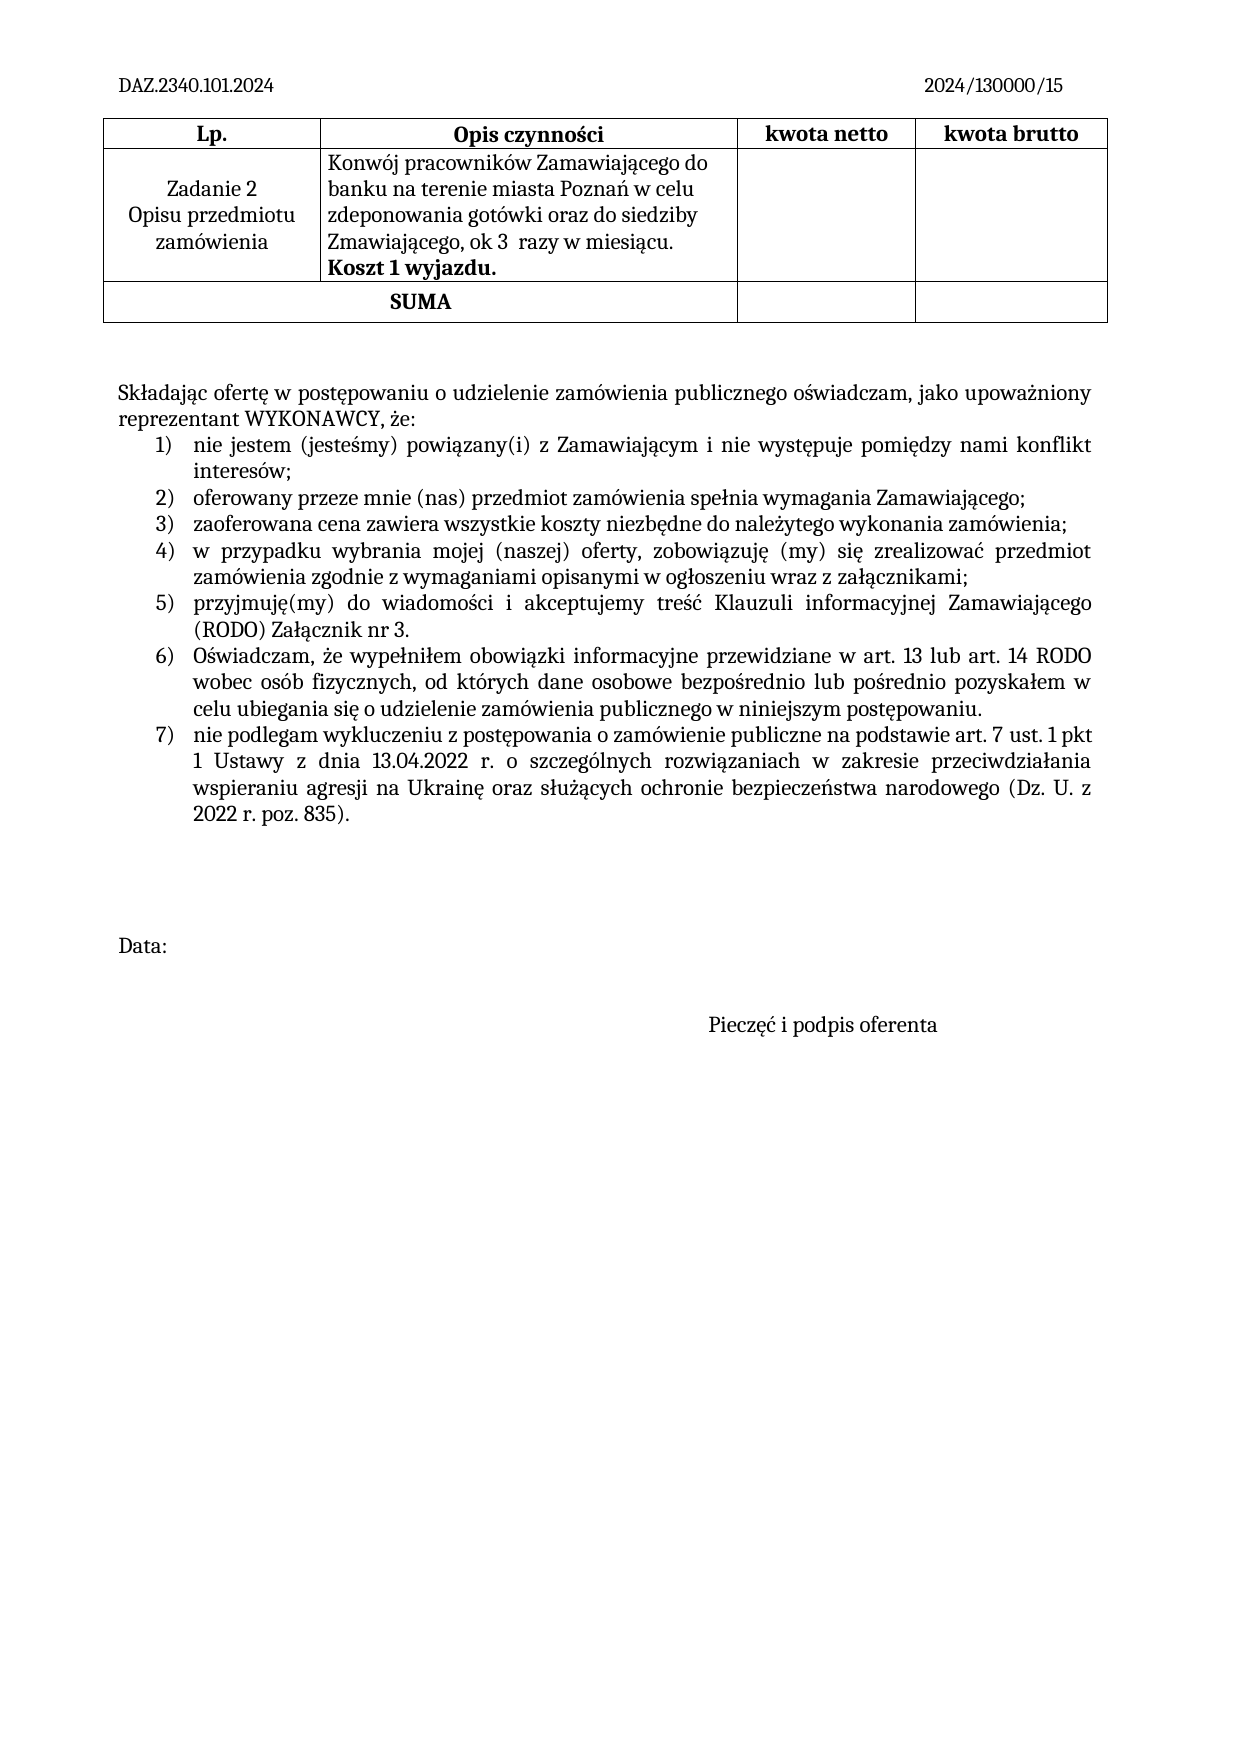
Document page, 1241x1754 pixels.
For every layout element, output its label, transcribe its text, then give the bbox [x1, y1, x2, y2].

list oferowany przeze mnie (nas) przedmiot zamówienia spełnia wymagania Zamawiającego; [156, 485, 1093, 511]
table_header kwota brutto [916, 119, 1107, 148]
table_cell [916, 282, 1107, 322]
table_cell Zadanie 2 Opisu przedmiotu zamówienia [104, 149, 320, 281]
table_header Lp. [104, 119, 320, 148]
table_cell [738, 282, 915, 322]
text Składając ofertę w postępowaniu o udzielenie zamówienia publicznego oświadczam, jako upoważniony reprezentant WYKONAWCY, że: [118, 379, 1093, 432]
table_cell Konwój pracowników Zamawiającego do banku na terenie miasta Poznań w celu zdeponowania gotówki oraz do siedziby Zmawiającego, ok 3 razy w miesiącu. Koszt 1 wyjazdu. [321, 149, 737, 281]
table_cell [738, 149, 915, 281]
list przyjmuję(my) do wiadomości i akceptujemy treść Klauzuli informacyjnej Zamawiającego (RODO) Załącznik nr 3. [156, 590, 1093, 643]
list nie jestem (jesteśmy) powiązany(i) z Zamawiającym i nie występuje pomiędzy nami konflikt interesów; [156, 432, 1093, 485]
text Data: [118, 933, 1093, 959]
list zaoferowana cena zawiera wszystkie koszty niezbędne do należytego wykonania zamówienia; [156, 511, 1093, 537]
table_header kwota netto [738, 119, 915, 148]
list Oświadczam, że wypełniłem obowiązki informacyjne przewidziane w art. 13 lub art. 14 RODO wobec osób fizycznych, od których dane osobowe bezpośrednio lub pośrednio pozyskałem w celu ubiegania się o udzielenie zamówienia publicznego w niniejszym postępowaniu. [156, 643, 1093, 722]
table_cell SUMA [104, 282, 737, 322]
table_header Opis czynności [321, 119, 737, 148]
list nie podlegam wykluczeniu z postępowania o zamówienie publiczne na podstawie art. 7 ust. 1 pkt 1 Ustawy z dnia 13.04.2022 r. o szczególnych rozwiązaniach w zakresie przeciwdziałania wspieraniu agresji na Ukrainę oraz służących ochronie bezpieczeństwa narodowego (Dz. U. z 2022 r. poz. 835). [156, 722, 1093, 827]
text Pieczęć i podpis oferenta [634, 1012, 1093, 1038]
table_cell [916, 149, 1107, 281]
list w przypadku wybrania mojej (naszej) oferty, zobowiązuję (my) się zrealizować przedmiot zamówienia zgodnie z wymaganiami opisanymi w ogłoszeniu wraz z załącznikami; [156, 537, 1093, 590]
